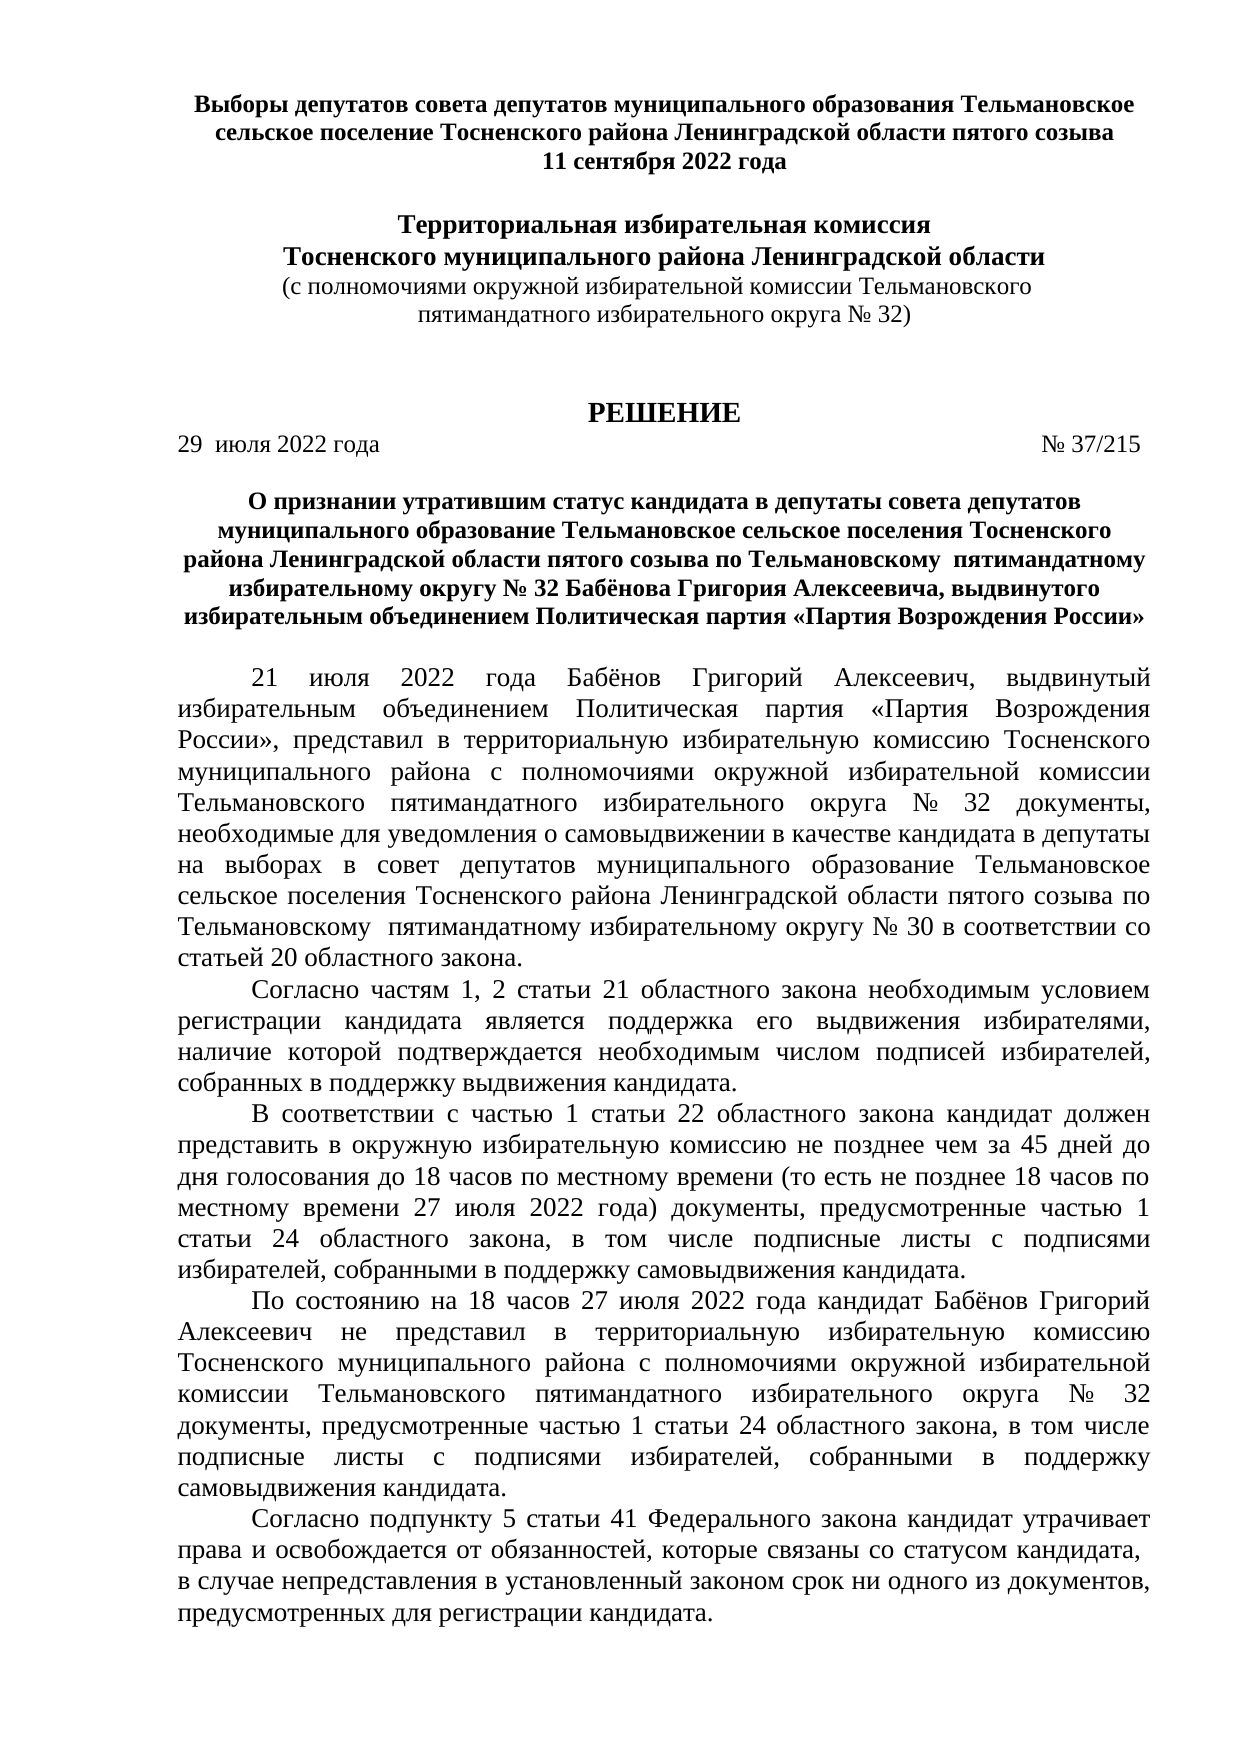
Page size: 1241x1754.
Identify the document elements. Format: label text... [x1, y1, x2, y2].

text пятимандатного избирательного округа № 32) [177, 299, 1152, 328]
text РЕШЕНИЕ [177, 395, 1152, 429]
text О признании утратившим статус кандидата в депутаты совета депутатов муниципального образование Тельмановское сельское поселения Тосненского района Ленинградской области пятого созыва по Тельмановскому пятимандатному избирательному округу № 32 Бабёнова Григория Алексеевича, выдвинутого избирательным объединением Политическая партия «Партия Возрождения России» [177, 486, 1152, 630]
text (с полномочиями окружной избирательной комиссии Тельмановского [162, 271, 1152, 299]
text 29 июля 2022 года № 37/215 [177, 429, 1152, 458]
text Выборы депутатов совета депутатов муниципального образования Тельмановское сельское поселение Тосненского района Ленинградской области пятого созыва [177, 89, 1152, 146]
text 11 сентября 2022 года [177, 146, 1152, 175]
text 21 июля 2022 года Бабёнов Григорий Алексеевич, выдвинутый избирательным объединением Политическая партия «Партия Возрождения России», представил в территориальную избирательную комиссию Тосненского муниципального района с полномочиями окружной избирательной комиссии Тельмановского пятимандатного избирательного округа № 32 документы, необходимые для уведомления о самовыдвижении в качестве кандидата в депутаты на выборах в совет депутатов муниципального образование Тельмановское сельское поселения Тосненского района Ленинградской области пятого созыва по Тельмановскому пятимандатному избирательному округу № 30 в соответствии со статьей 20 областного закона. [177, 661, 1152, 973]
text В соответствии с частью 1 статьи 22 областного закона кандидат должен представить в окружную избирательную комиссию не позднее чем за 45 дней до дня голосования до 18 часов по местному времени (то есть не позднее 18 часов по местному времени 27 июля 2022 года) документы, предусмотренные частью 1 статьи 24 областного закона, в том числе подписные листы с подписями избирателей, собранными в поддержку самовыдвижения кандидата. [177, 1097, 1152, 1284]
text Согласно подпункту 5 статьи 41 Федерального закона кандидат утрачивает права и освобождается от обязанностей, которые связаны со статусом кандидата, в случае непредставления в установленный законом срок ни одного из документов, предусмотренных для регистрации кандидата. [177, 1502, 1152, 1627]
text Тосненского муниципального района Ленинградской области [177, 239, 1152, 271]
text По состоянию на 18 часов 27 июля 2022 года кандидат Бабёнов Григорий Алексеевич не представил в территориальную избирательную комиссию Тосненского муниципального района с полномочиями окружной избирательной комиссии Тельмановского пятимандатного избирательного округа № 32 документы, предусмотренные частью 1 статьи 24 областного закона, в том числе подписные листы с подписями избирателей, собранными в поддержку самовыдвижения кандидата. [177, 1284, 1152, 1502]
text Согласно частям 1, 2 статьи 21 областного закона необходимым условием регистрации кандидата является поддержка его выдвижения избирателями, наличие которой подтверждается необходимым числом подписей избирателей, собранных в поддержку выдвижения кандидата. [177, 973, 1152, 1097]
text Территориальная избирательная комиссия [177, 208, 1152, 239]
